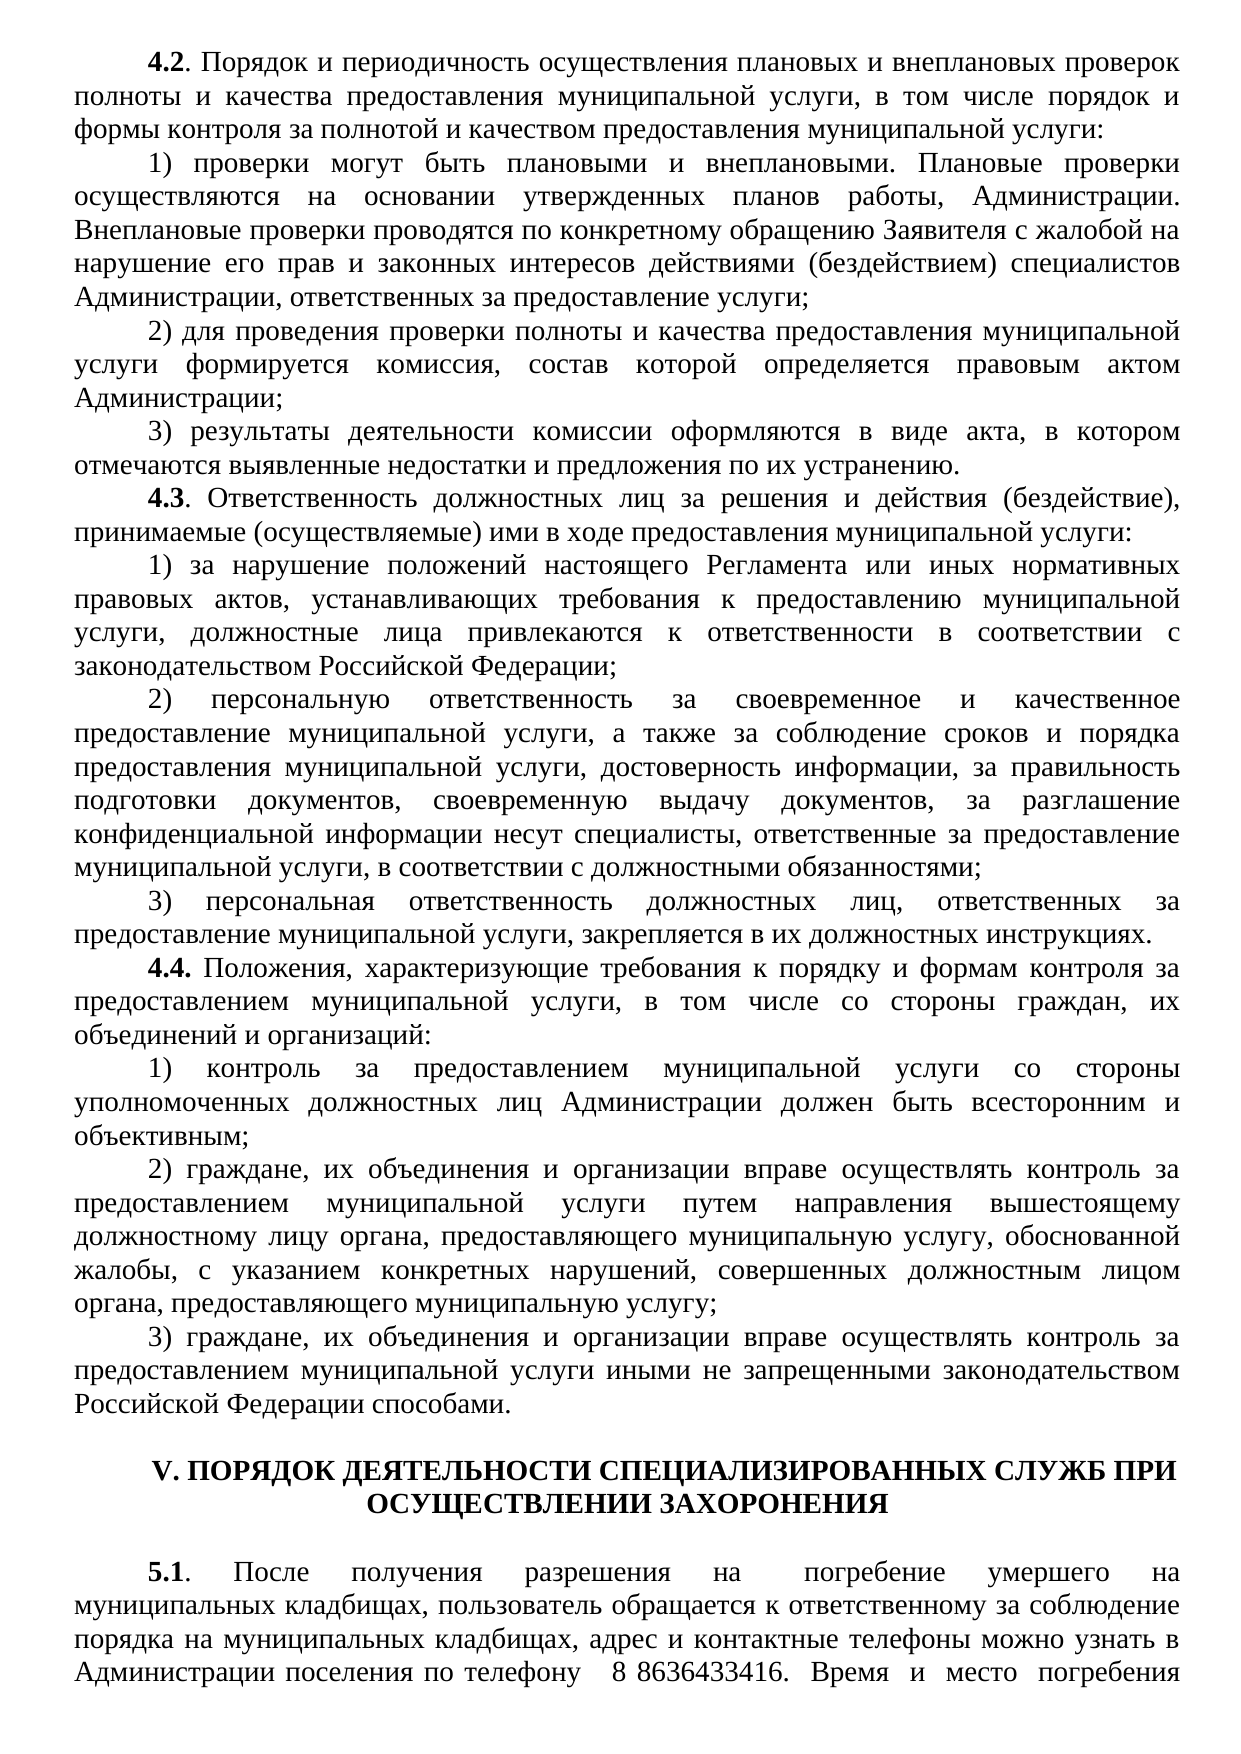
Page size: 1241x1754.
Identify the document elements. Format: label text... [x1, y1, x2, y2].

text 4.4. Положения, характеризующие требования к порядку и формам контроля за предоставлением муниципальной услуги, в том числе со стороны граждан, их объединений и организаций: [74, 950, 1181, 1051]
text 3) граждане, их объединения и организации вправе осуществлять контроль за предоставлением муниципальной услуги иными не запрещенными законодательством Российской Федерации способами. [74, 1319, 1181, 1419]
text 3) персональная ответственность должностных лиц, ответственных за предоставление муниципальной услуги, закрепляется в их должностных инструкциях. [74, 883, 1181, 950]
text 2) для проведения проверки полноты и качества предоставления муниципальной услуги формируется комиссия, состав которой определяется правовым актом Администрации; [74, 313, 1181, 413]
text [74, 1554, 1181, 1688]
text 4.2. Порядок и периодичность осуществления плановых и внеплановых проверок полноты и качества предоставления муниципальной услуги, в том числе порядок и формы контроля за полнотой и качеством предоставления муниципальной услуги: [74, 44, 1181, 145]
text 3) результаты деятельности комиссии оформляются в виде акта, в котором отмечаются выявленные недостатки и предложения по их устранению. [74, 413, 1181, 480]
text 2) персональную ответственность за своевременное и качественное предоставление муниципальной услуги, а также за соблюдение сроков и порядка предоставления муниципальной услуги, достоверность информации, за правильность подготовки документов, своевременную выдачу документов, за разглашение конфиденциальной информации несут специалисты, ответственные за предоставление муниципальной услуги, в соответствии с должностными обязанностями; [74, 682, 1181, 883]
text 1) контроль за предоставлением муниципальной услуги со стороны уполномоченных должностных лиц Администрации должен быть всесторонним и объективным; [74, 1051, 1181, 1151]
text 2) граждане, их объединения и организации вправе осуществлять контроль за предоставлением муниципальной услуги путем направления вышестоящему должностному лицу органа, предоставляющего муниципальную услугу, обоснованной жалобы, с указанием конкретных нарушений, совершенных должностным лицом органа, предоставляющего муниципальную услугу; [74, 1151, 1181, 1319]
text 1) проверки могут быть плановыми и внеплановыми. Плановые проверки осуществляются на основании утвержденных планов работы, Администрации. Внеплановые проверки проводятся по конкретному обращению Заявителя с жалобой на нарушение его прав и законных интересов действиями (бездействием) специалистов Администрации, ответственных за предоставление услуги; [74, 145, 1181, 313]
text 1) за нарушение положений настоящего Регламента или иных нормативных правовых актов, устанавливающих требования к предоставлению муниципальной услуги, должностные лица привлекаются к ответственности в соответствии с законодательством Российской Федерации; [74, 547, 1181, 682]
text V. ПОРЯДОК ДЕЯТЕЛЬНОСТИ СПЕЦИАЛИЗИРОВАННЫХ СЛУЖБ ПРИ ОСУЩЕСТВЛЕНИИ ЗАХОРОНЕНИЯ [74, 1453, 1181, 1520]
text 4.3. Ответственность должностных лиц за решения и действия (бездействие), принимаемые (осуществляемые) ими в ходе предоставления муниципальной услуги: [74, 480, 1181, 547]
